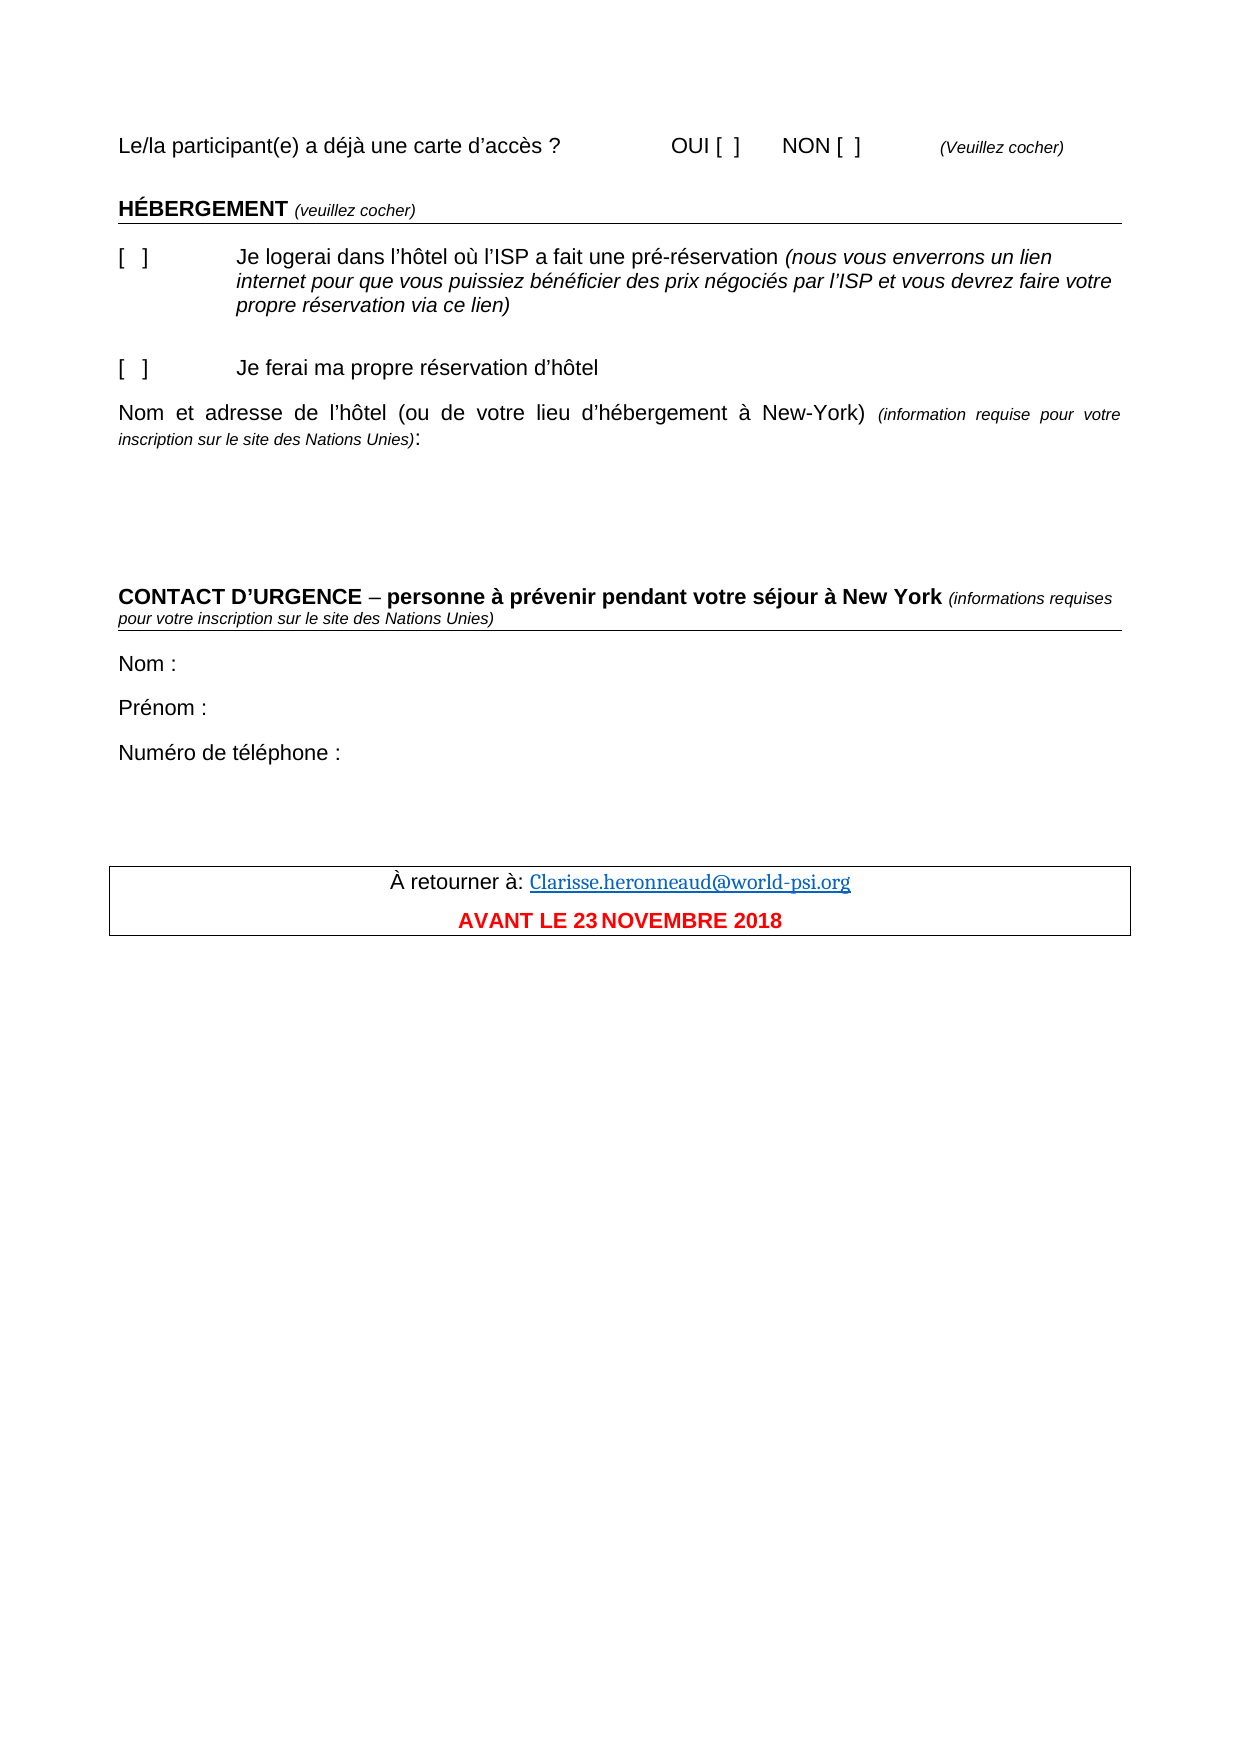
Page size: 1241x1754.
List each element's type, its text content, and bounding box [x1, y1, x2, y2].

text Nom : [118, 651, 1122, 676]
text À retourner à: Clarisse.heronneaud@world-psi.org [110, 867, 1130, 895]
text CONTACT D’URGENCE – personne à prévenir pendant votre séjour à New York (informations requises pour votre inscription sur le site des Nations Unies) [118, 584, 1122, 630]
text AVANT LE 23 NOVEMBRE 2018 [110, 904, 1130, 935]
text HÉBERGEMENT (veuillez cocher) [118, 196, 1122, 223]
text Nom et adresse de l’hôtel (ou de votre lieu d’hébergement à New-York) (information requise pour votre inscription sur le site des Nations Unies): [118, 399, 1122, 450]
text Le/la participant(e) a déjà une carte d’accès ? OUI [ ] NON [ ] (Veuillez cocher) [118, 132, 1122, 158]
text Prénom : [118, 695, 1122, 720]
text Numéro de téléphone : [118, 739, 1122, 764]
text [ ] Je ferai ma propre réservation d’hôtel [118, 355, 1122, 380]
text [ ] Je logerai dans l’hôtel où l’ISP a fait une pré-réservation (nous vous enverrons un lien internet pour que vous puissiez bénéficier des prix négociés par l’ISP et vous devrez faire votre propre réservation via ce lien) [118, 243, 1122, 317]
